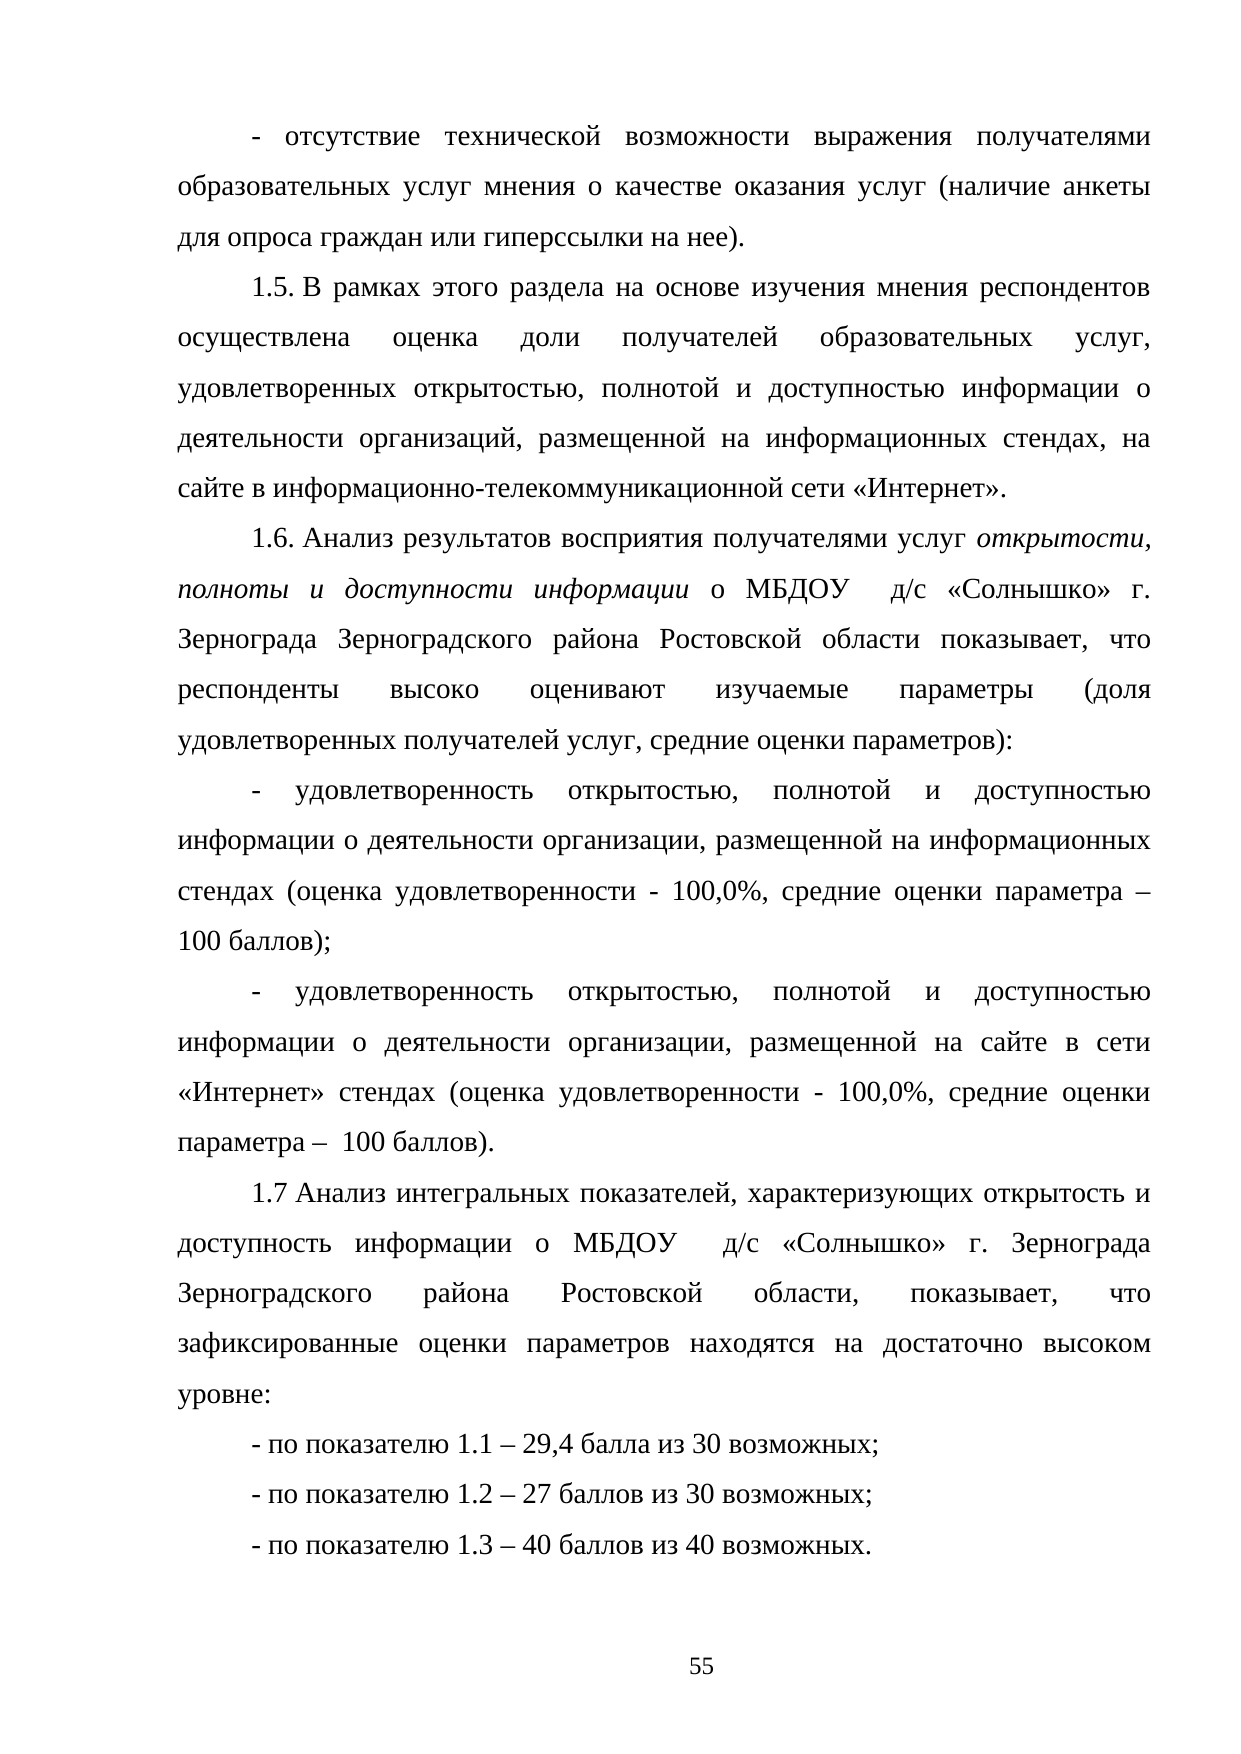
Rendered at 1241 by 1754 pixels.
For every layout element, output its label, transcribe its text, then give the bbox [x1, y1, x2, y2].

text - по показателю 1.3 – 40 баллов из 40 возможных. [177, 1527, 1152, 1560]
text - удовлетворенность открытостью, полнотой и доступностью информации о деятельности организации, размещенной на информационных стендах (оценка удовлетворенности - 100,0%, средние оценки параметра – 100 баллов); [177, 772, 1152, 957]
text 1.5. В рамках этого раздела на основе изучения мнения респондентов осуществлена оценка доли получателей образовательных услуг, удовлетворенных открытостью, полнотой и доступностью информации о деятельности организаций, размещенной на информационных стендах, на сайте в информационно-телекоммуникационной сети «Интернет». [177, 269, 1152, 504]
text - отсутствие технической возможности выражения получателями образовательных услуг мнения о качестве оказания услуг (наличие анкеты для опроса граждан или гиперссылки на нее). [177, 118, 1152, 252]
text - удовлетворенность открытостью, полнотой и доступностью информации о деятельности организации, размещенной на сайте в сети «Интернет» стендах (оценка удовлетворенности - 100,0%, средние оценки параметра – 100 баллов). [177, 973, 1152, 1158]
text 1.7 Анализ интегральных показателей, характеризующих открытость и доступность информации о МБДОУ д/с «Солнышко» г. Зернограда Зерноградского района Ростовской области, показывает, что зафиксированные оценки параметров находятся на достаточно высоком уровне: [177, 1175, 1152, 1409]
text 1.6. Анализ результатов восприятия получателями услуг открытости, полноты и доступности информации о МБДОУ д/с «Солнышко» г. Зернограда Зерноградского района Ростовской области показывает, что респонденты высоко оценивают изучаемые параметры (доля удовлетворенных получателей услуг, средние оценки параметров): [177, 521, 1152, 755]
text - по показателю 1.2 – 27 баллов из 30 возможных; [177, 1477, 1152, 1510]
text - по показателю 1.1 – 29,4 балла из 30 возможных; [177, 1426, 1152, 1460]
